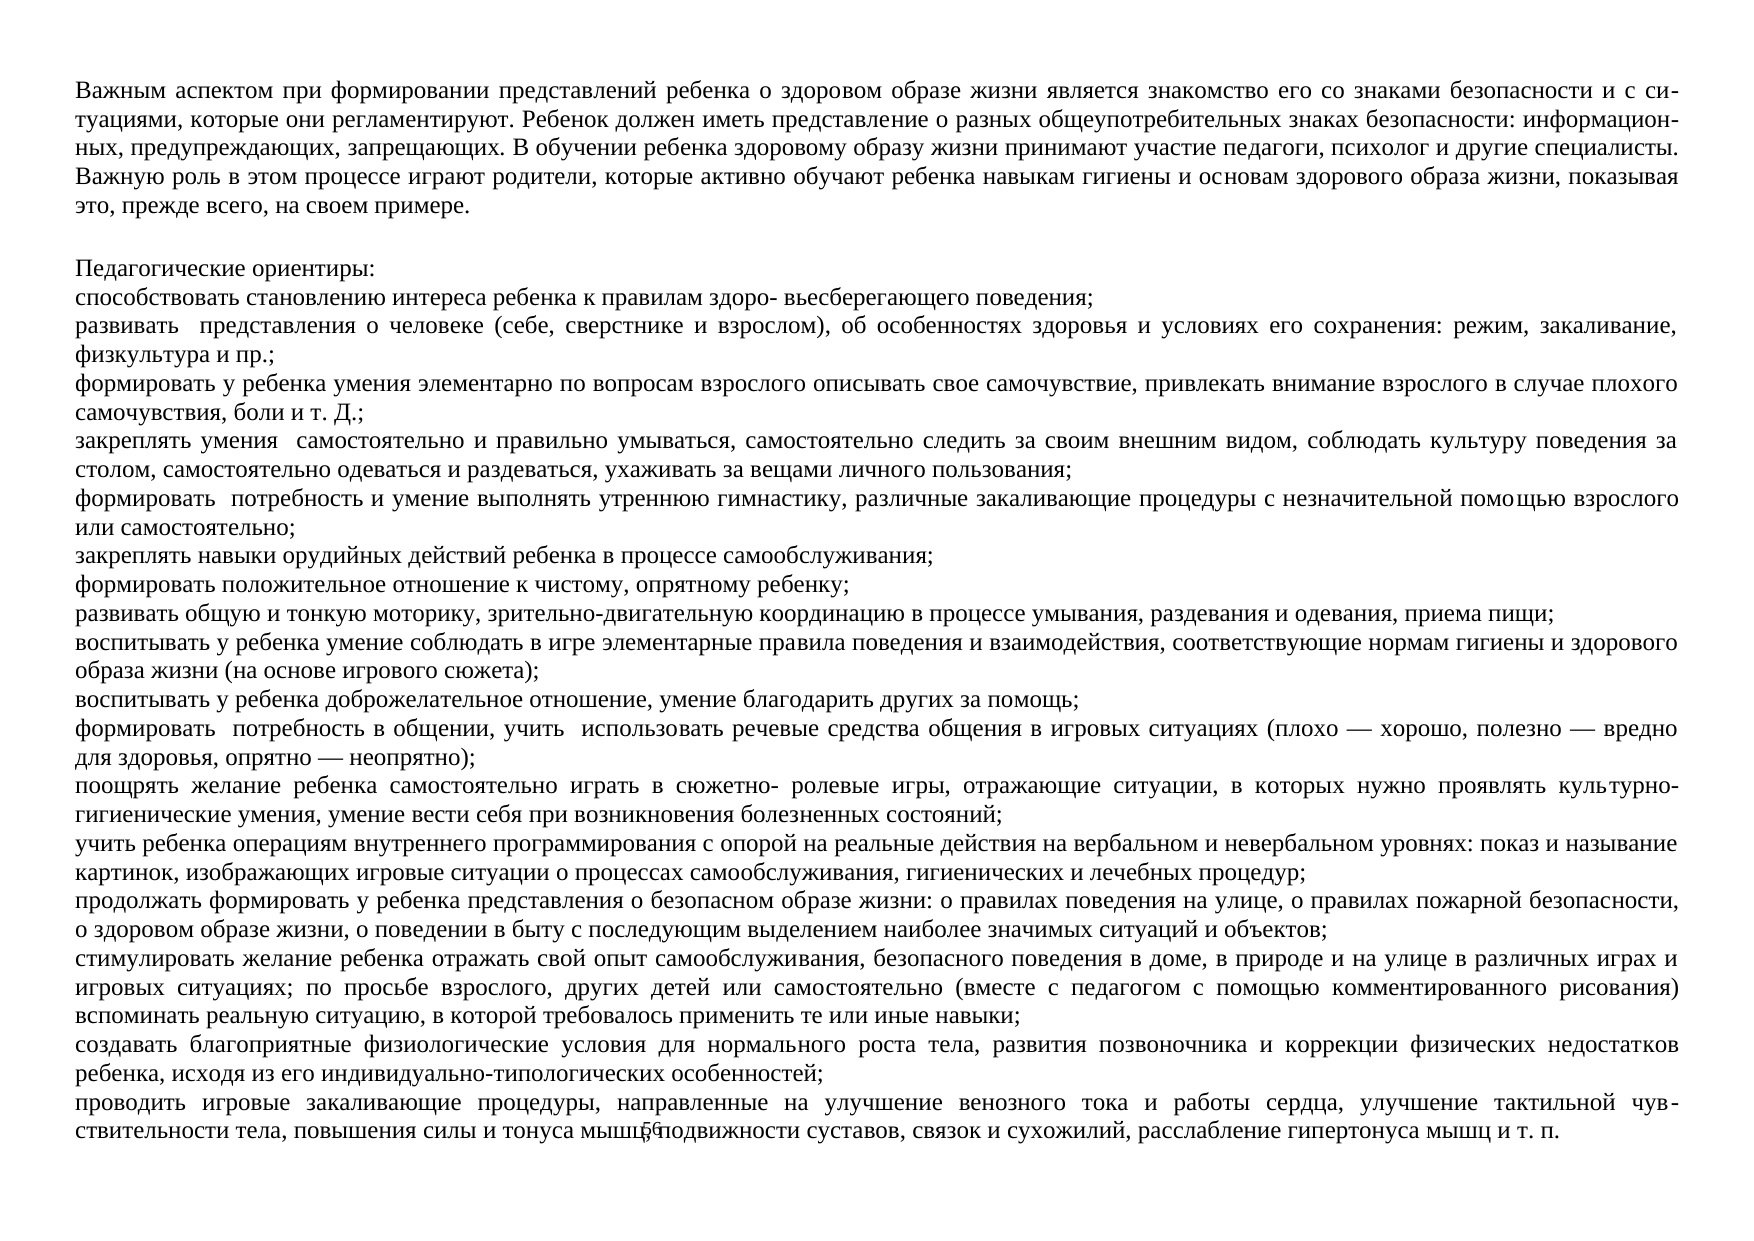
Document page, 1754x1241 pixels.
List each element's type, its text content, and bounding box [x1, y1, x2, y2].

text формировать потребность и умение выполнять утреннюю гимнастику, различные закаливающие процедуры с незначительной помощью взрослого или самостоятельно; [75, 483, 1679, 540]
text развивать общую и тонкую моторику, зрительно-двигательную координацию в процессе умывания, раздевания и одевания, приема пищи; [75, 598, 1679, 627]
text воспитывать у ребенка доброжелательное отношение, умение благодарить других за помощь; [75, 684, 1679, 713]
text Педагогические ориентиры: [75, 253, 1679, 282]
text воспитывать у ребенка умение соблюдать в игре элементарные правила поведения и взаимодействия, соответствующие нормам гигиены и здорового образа жизни (на основе игрового сюжета); [75, 627, 1679, 684]
text формировать потребность в общении, учить использовать речевые средства общения в игровых ситуациях (плохо — хорошо, полезно — вредно для здоровья, опрятно — неопрятно); [75, 713, 1679, 770]
text создавать благоприятные физиологические условия для нормального роста тела, развития позвоночника и коррекции физических недостатков ребенка, исходя из его индивидуально-типологических особенностей; [75, 1029, 1679, 1087]
text развивать представления о человеке (себе, сверстнике и взрослом), об особенностях здоровья и условиях его сохранения: режим, закаливание, физкультура и пр.; [75, 310, 1679, 368]
text формировать положительное отношение к чистому, опрятному ребенку; [75, 569, 1679, 598]
text продолжать формировать у ребенка представления о безопасном образе жизни: о правилах поведения на улице, о правилах пожарной безопасности, о здоровом образе жизни, о поведении в быту с последующим выделением наиболее значимых ситуаций и объектов; [75, 885, 1679, 943]
text стимулировать желание ребенка отражать свой опыт самообслуживания, безопасного поведения в доме, в природе и на улице в различных играх и игровых ситуациях; по просьбе взрослого, других детей или самостоятельно (вместе с педагогом с помощью комментированного рисования) вспоминать реальную ситуацию, в которой требовалось применить те или иные навыки; [75, 943, 1679, 1029]
text учить ребенка операциям внутреннего программирования с опорой на реальные действия на вербальном и невербальном уровнях: показ и называние картинок, изображающих игровые ситуации о процессах самообслуживания, гигиенических и лечебных процедур; [75, 828, 1679, 885]
text проводить игровые закаливающие процедуры, направленные на улучшение венозного тока и работы сердца, улучшение тактильной чувствительности тела, повышения силы и тонуса мышц, подвижности суставов, связок и сухожилий, расслабление гипертонуса мышц и т. п. [75, 1087, 1679, 1144]
text формировать у ребенка умения элементарно по вопросам взрослого описывать свое самочувствие, привлекать внимание взрослого в случае плохого самочувствия, боли и т. Д.; [75, 368, 1679, 425]
text Важным аспектом при формировании представлений ребенка о здоровом образе жизни является знакомство его со знаками безопасности и с ситуациями, которые они регламентируют. Ребенок должен иметь представление о разных общеупотребительных знаках безопасности: информационных, предупреждающих, запрещающих. В обучении ребенка здоровому образу жизни принимают участие педагоги, психолог и другие специалисты. Важную роль в этом процессе играют родители, которые активно обучают ребенка навыкам гигиены и основам здорового образа жизни, показывая это, прежде всего, на своем примере. [75, 75, 1679, 219]
text закреплять навыки орудийных действий ребенка в процессе самообслуживания; [75, 540, 1679, 569]
text закреплять умения самостоятельно и правильно умываться, самостоятельно следить за своим внешним видом, соблюдать культуру поведения за столом, самостоятельно одеваться и раздеваться, ухаживать за вещами личного пользования; [75, 425, 1679, 483]
text способствовать становлению интереса ребенка к правилам здоро- вьесберегающего поведения; [75, 282, 1679, 310]
text поощрять желание ребенка самостоятельно играть в сюжетно- ролевые игры, отражающие ситуации, в которых нужно проявлять культурно-гигиенические умения, умение вести себя при возникновения болезненных состояний; [75, 770, 1679, 828]
